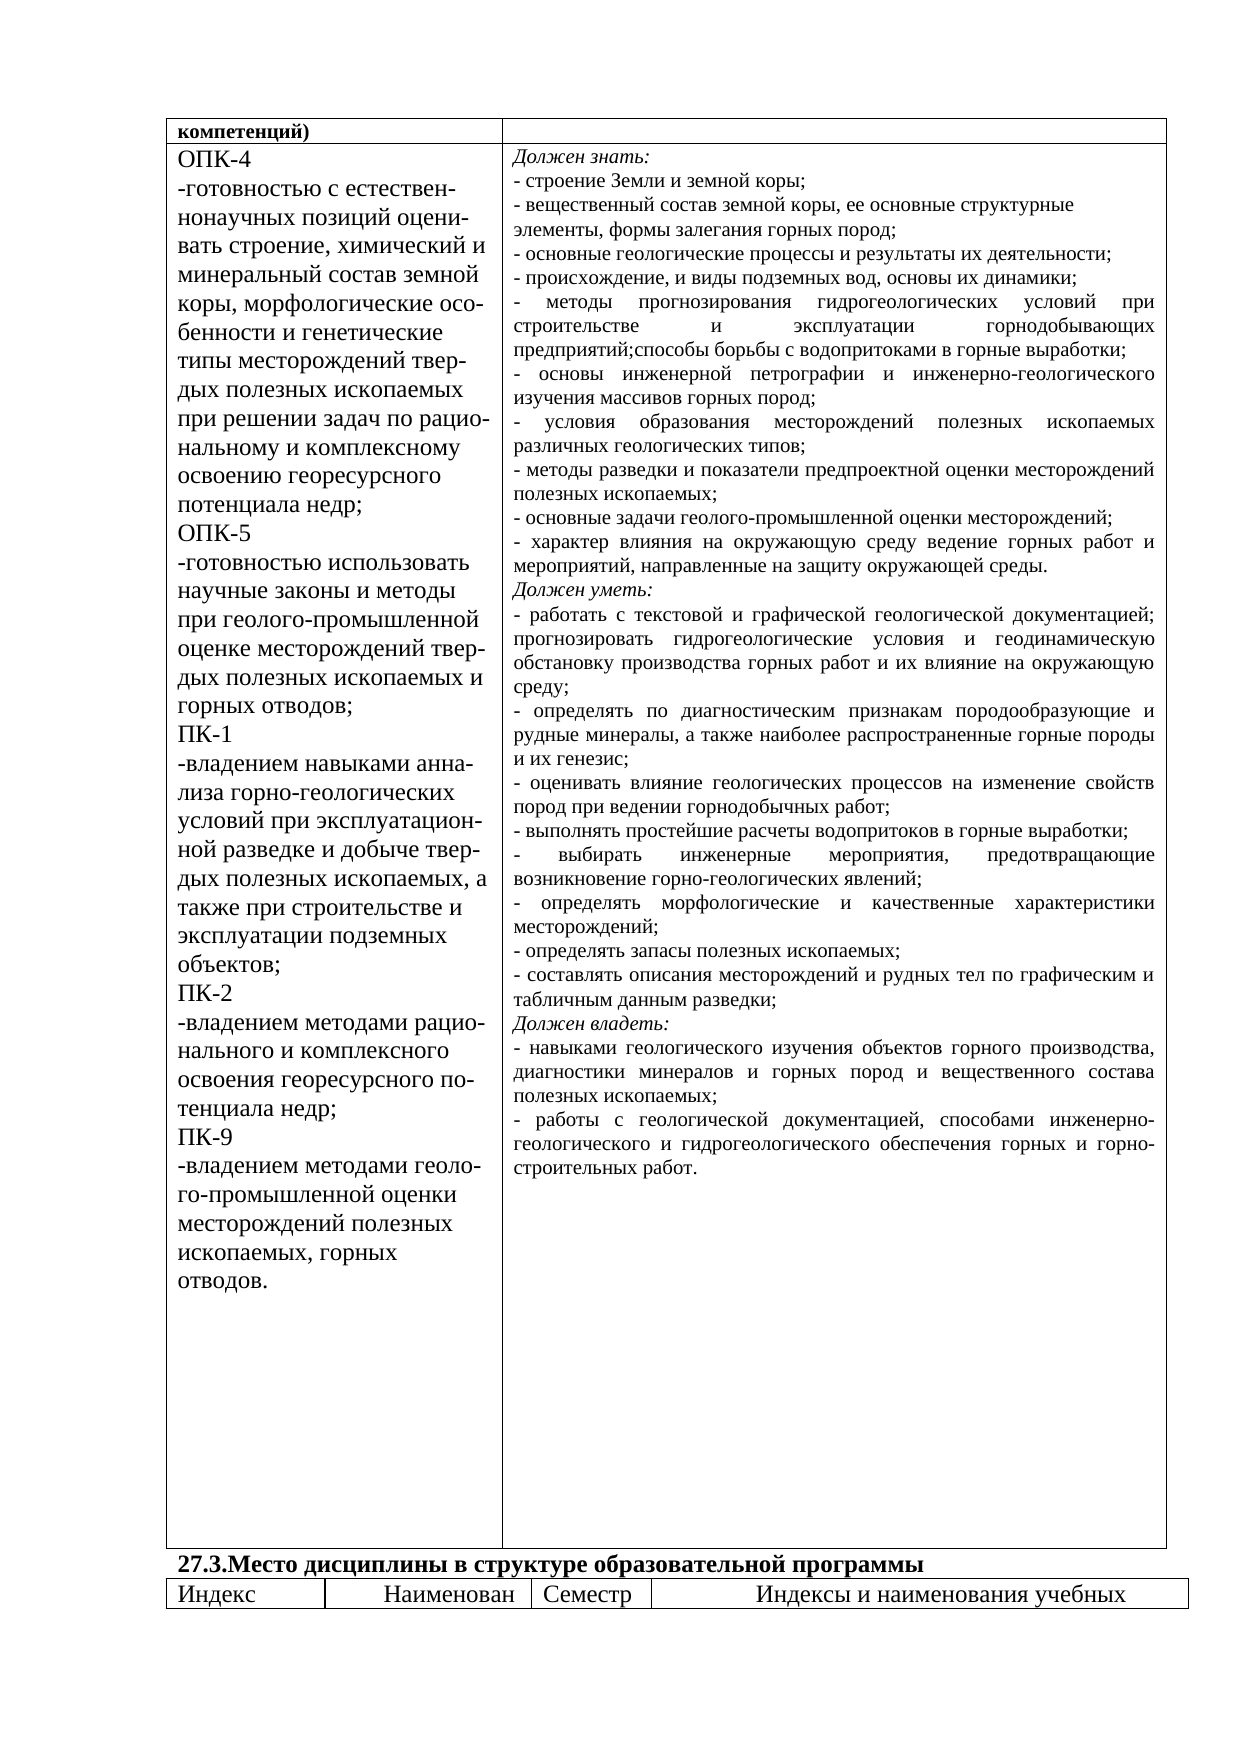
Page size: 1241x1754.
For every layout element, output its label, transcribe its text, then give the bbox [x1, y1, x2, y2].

table_cell Должен знать: - строение Земли и земной коры; - вещественный состав земной коры, ее основные структурные элементы, формы залегания горных пород; - основные геологические процессы и результаты их деятельности; - происхождение, и виды подземных вод, основы их динамики; - методы прогнозирования гидрогеологических условий при строительстве и эксплуатации горнодобывающих предприятий;способы борьбы с водопритоками в горные выработки; - основы инженерной петрографии и инженерно-геологического изучения массивов горных пород; - условия образования месторождений полезных ископаемых различных геологических типов; - методы разведки и показатели предпроектной оценки месторождений полезных ископаемых; - основные задачи геолого-промышленной оценки месторождений; - характер влияния на окружающую среду ведение горных работ и мероприятий, направленные на защиту окружающей среды. Должен уметь: - работать с текстовой и графической геологической документацией; прогнозировать гидрогеологические условия и геодинамическую обстановку производства горных работ и их влияние на окружающую среду; - определять по диагностическим признакам породообразующие и рудные минералы, а также наиболее распространенные горные породы и их генезис; - оценивать влияние геологических процессов на изменение свойств пород при ведении горнодобычных работ; - выполнять простейшие расчеты водопритоков в горные выработки; - выбирать инженерные мероприятия, предотвращающие возникновение горно-геологических явлений; - определять морфологические и качественные характеристики месторождений; - определять запасы полезных ископаемых; - составлять описания месторождений и рудных тел по графическим и табличным данным разведки; Должен владеть: - навыками геологического изучения объектов горного производства, диагностики минералов и горных пород и вещественного состава полезных ископаемых; - работы с геологической документацией, способами инженерно-геологического и гидрогеологического обеспечения горных и горно-строительных работ. [503, 144, 1166, 1548]
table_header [326, 1579, 531, 1608]
table_cell ОПК-4 -готовностью с естествен-нонаучных позиций оцени-вать строение, химический и минеральный состав земной коры, морфологические осо-бенности и генетические типы месторождений твер-дых полезных ископаемых при решении задач по рацио-нальному и комплексному освоению георесурсного потенциала недр; ОПК-5 -готовностью использовать научные законы и методы при геолого-промышленной оценке месторождений твер-дых полезных ископаемых и горных отводов; ПК-1 -владением навыками анна-лиза горно-геологических условий при эксплуатацион-ной разведке и добыче твер-дых полезных ископаемых, а также при строительстве и эксплуатации подземных объектов; ПК-2 -владением методами рацио-нального и комплексного освоения георесурсного по-тенциала недр; ПК-9 -владением методами геоло-го-промышленной оценки месторождений полезных ископаемых, горных отводов. [167, 144, 502, 1548]
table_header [652, 1579, 1188, 1608]
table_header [167, 119, 502, 143]
table_header Семестр изучения [532, 1579, 651, 1608]
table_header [503, 119, 1166, 143]
table_header Индекс [167, 1579, 324, 1608]
text 27.3.Место дисциплины в структуре образовательной программы [177, 1549, 1152, 1578]
